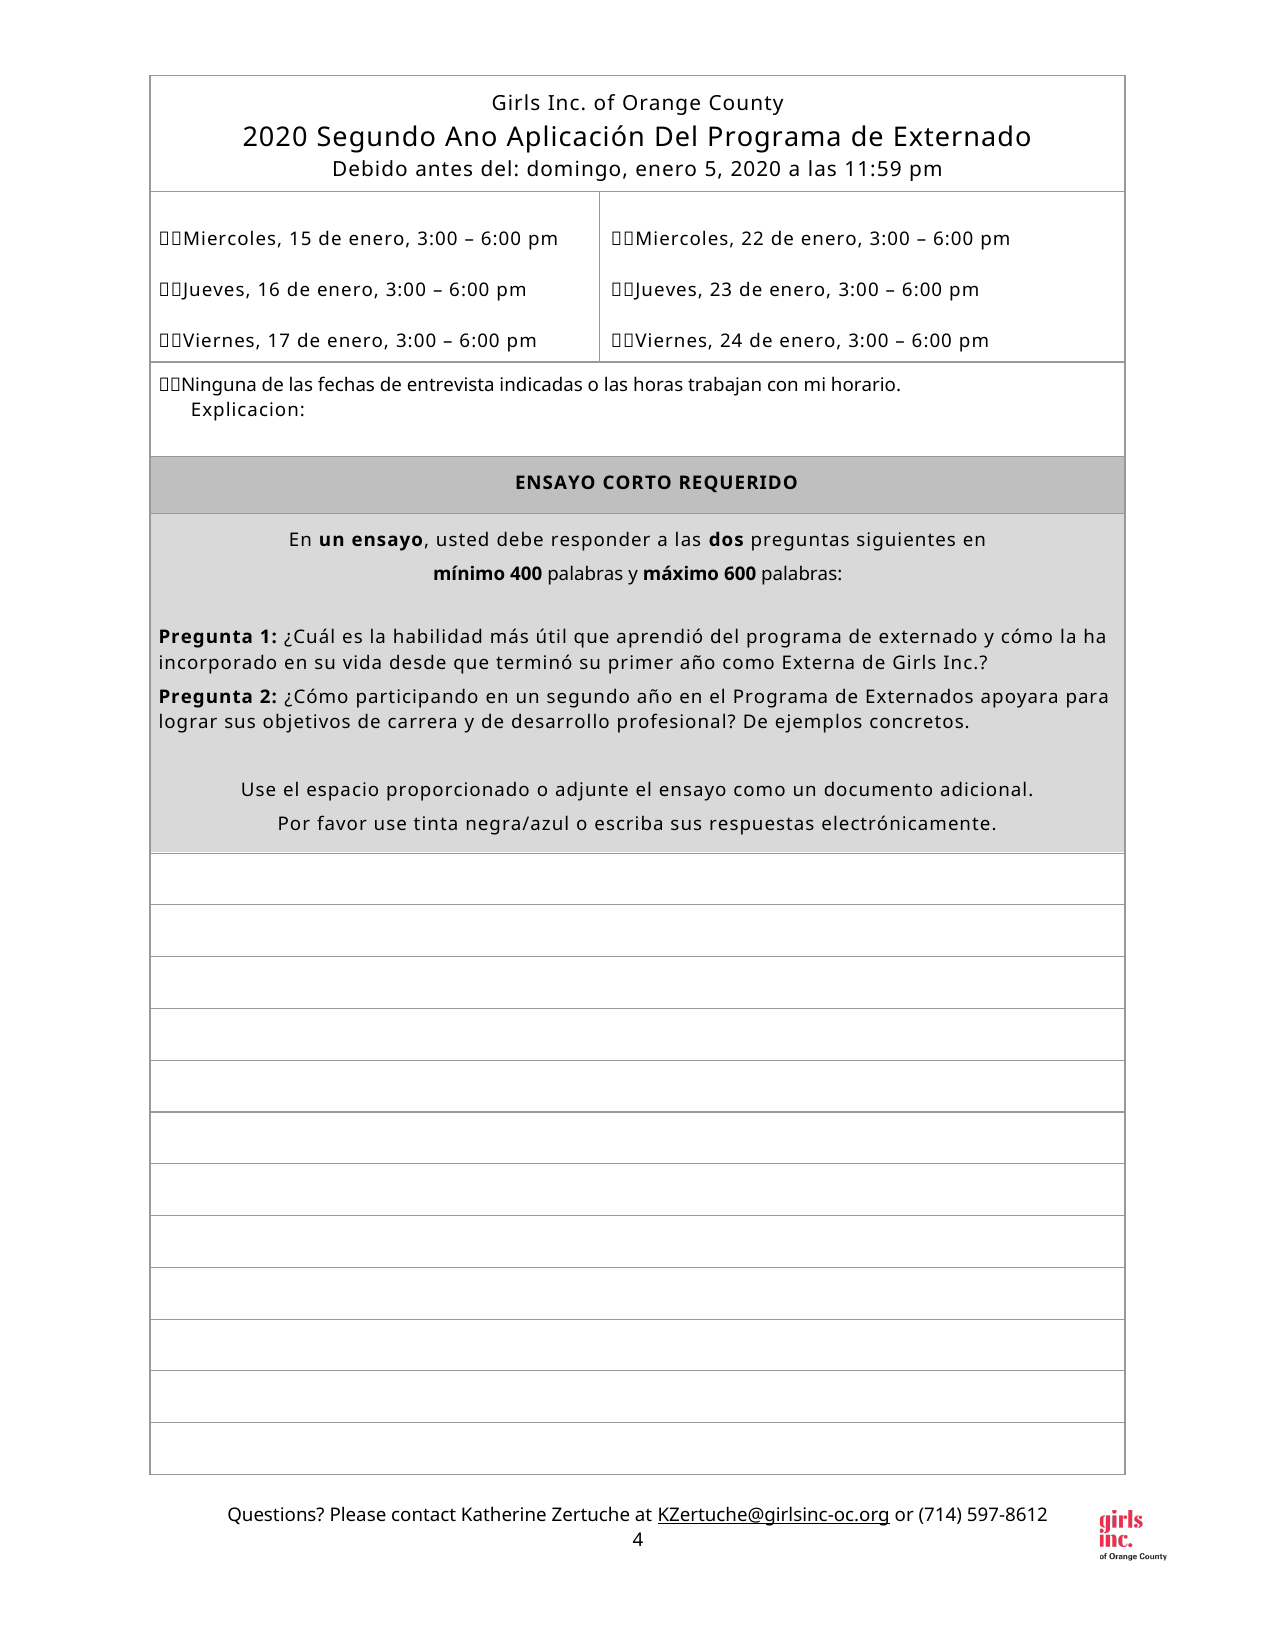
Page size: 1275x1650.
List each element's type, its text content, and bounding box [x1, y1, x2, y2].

table_cell [151, 1268, 1124, 1318]
table_cell [151, 854, 1124, 904]
picture [1099, 1510, 1167, 1561]
table_cell Ninguna de las fechas de entrevista indicadas o las horas trabajan con mi horario. Explicacion: [151, 363, 1124, 456]
table_cell [151, 1320, 1124, 1370]
table_cell En un ensayo, usted debe responder a las dos preguntas siguientes en mínimo 400 palabras y máximo 600 palabras: Pregunta 1: ¿Cuál es la habilidad más útil que aprendió del programa de externado y cómo la ha incorporado en su vida desde que terminó su primer año como Externa de Girls Inc.? Pregunta 2: ¿Cómo participando en un segundo año en el Programa de Externados apoyara para lograr sus objetivos de carrera y de desarrollo profesional? De ejemplos concretos. Use el espacio proporcionado o adjunte el ensayo como un documento adicional. Por favor use tinta negra/azul o escriba sus respuestas electrónicamente. [151, 514, 1124, 852]
table_cell [151, 1371, 1124, 1422]
table_cell [151, 1216, 1124, 1267]
table_cell [151, 1061, 1124, 1111]
table_cell [151, 905, 1124, 956]
table_cell [151, 1113, 1124, 1163]
table_cell [151, 957, 1124, 1008]
table_cell [151, 1009, 1124, 1059]
table_header Girls Inc. of Orange County 2020 Segundo Ano Aplicación Del Programa de Externado Debido antes del: domingo, enero 5, 2020 a las 11:59 pm [151, 76, 1124, 191]
table_cell ENSAYO CORTO REQUERIDO [151, 457, 1124, 513]
table_cell [151, 1423, 1124, 1474]
table_cell [151, 1164, 1124, 1215]
